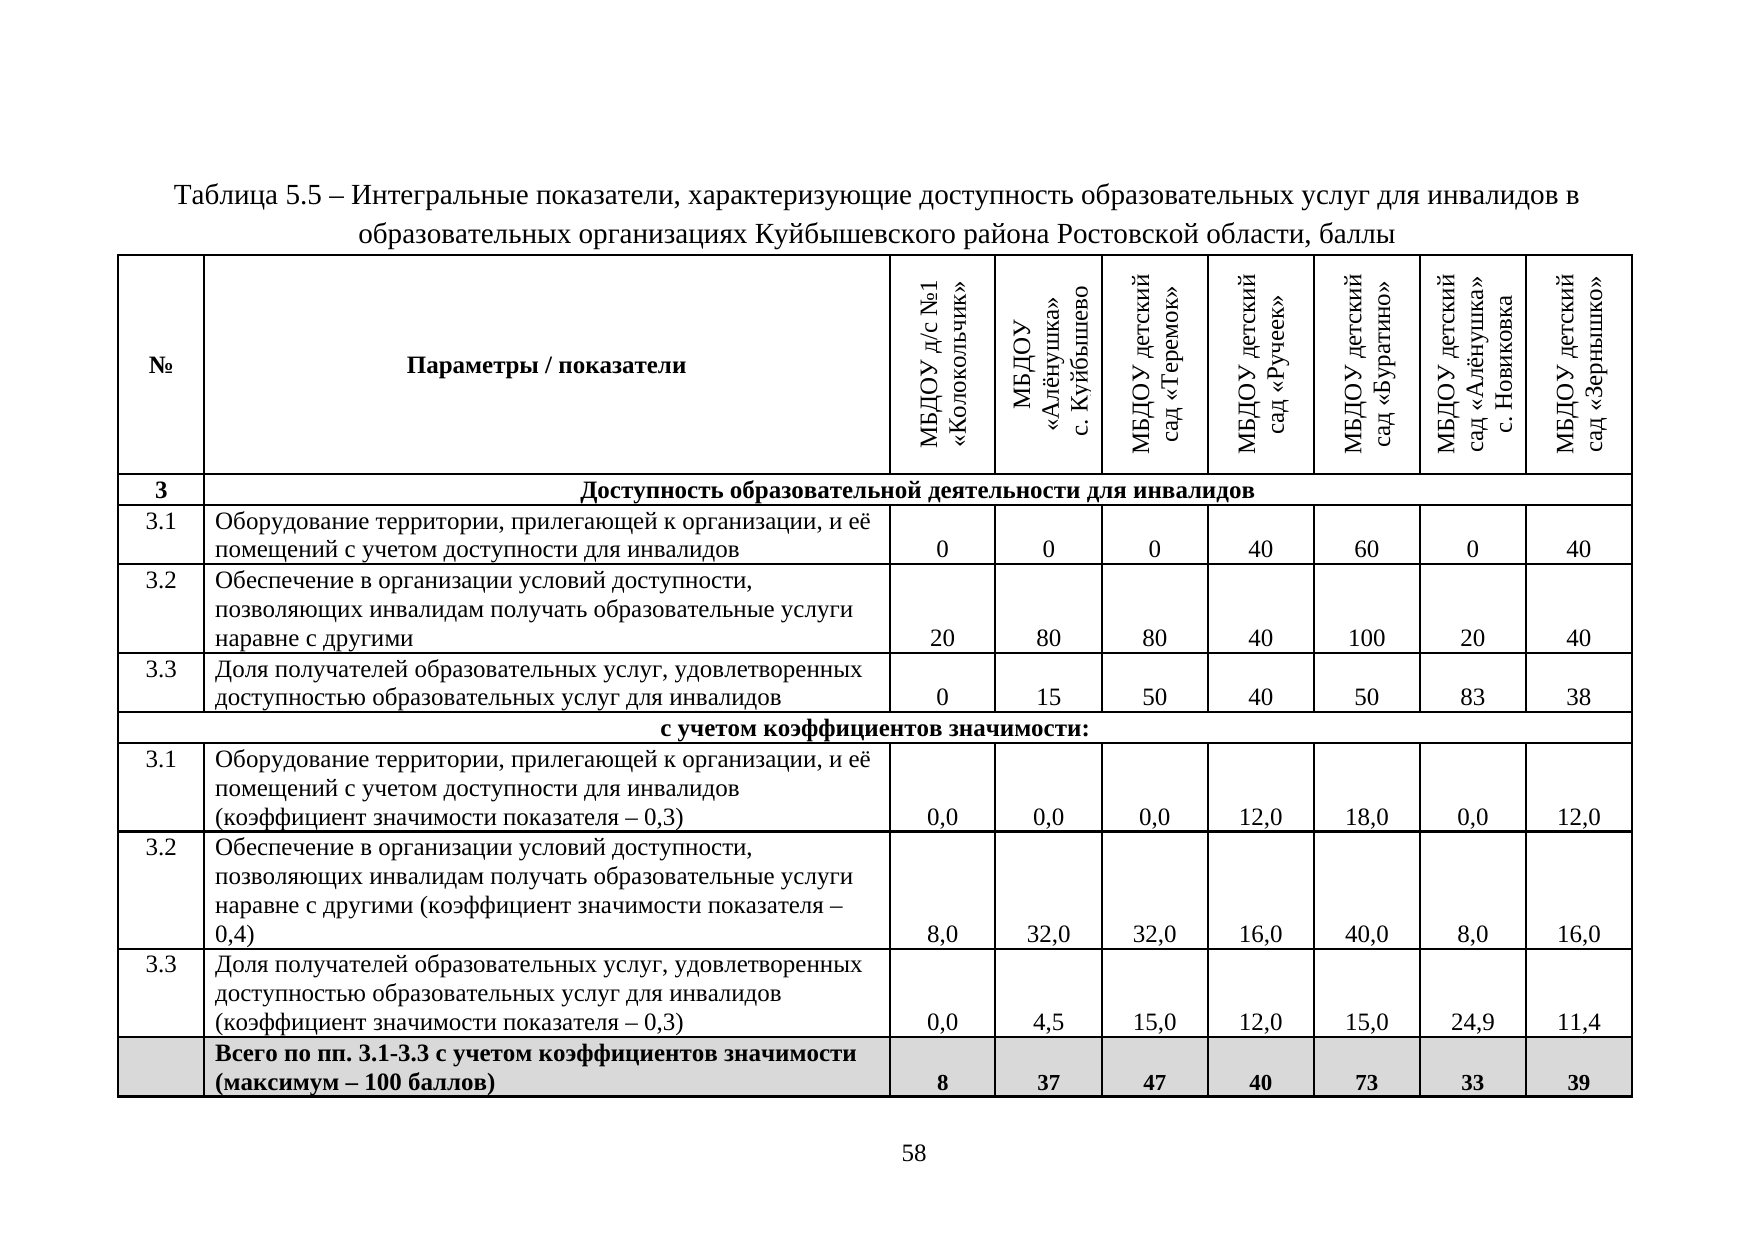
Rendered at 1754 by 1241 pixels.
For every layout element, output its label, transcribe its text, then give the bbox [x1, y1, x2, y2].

table_cell 0 [996, 506, 1101, 563]
table_cell 39 [1527, 1038, 1631, 1095]
table_cell 3.2 [119, 565, 203, 652]
text Таблица 5.5 – Интегральные показатели, характеризующие доступность образовательных услуг для инвалидов в образовательных организациях Куйбышевского района Ростовской области, баллы [118, 177, 1636, 249]
table_cell 40 [1209, 654, 1313, 711]
table_cell 12,0 [1527, 744, 1631, 830]
table_cell 0 [891, 506, 994, 563]
table_cell 3.1 [119, 744, 203, 830]
table_cell Обеспечение в организации условий доступности, позволяющих инвалидам получать образовательные услуги наравне с другими [205, 565, 889, 652]
table_cell 18,0 [1315, 744, 1419, 830]
table_cell 24,9 [1421, 950, 1525, 1036]
table_header Параметры / показатели [205, 256, 889, 473]
table_cell 15 [996, 654, 1101, 711]
table_cell 0,0 [1103, 744, 1207, 830]
table_cell Доля получателей образовательных услуг, удовлетворенных доступностью образовательных услуг для инвалидов (коэффициент значимости показателя – 0,3) [205, 950, 889, 1036]
table_cell 80 [1103, 565, 1207, 652]
table_cell 83 [1421, 654, 1525, 711]
table_cell 8,0 [1421, 833, 1525, 947]
table_cell 8,0 [891, 833, 994, 947]
table_cell [119, 1038, 203, 1095]
table_cell 33 [1421, 1038, 1525, 1095]
table_cell 0,0 [891, 950, 994, 1036]
table_header МБДОУ детский сад «Алёнушка» с. Новиковка [1421, 256, 1525, 473]
table_cell 47 [1103, 1038, 1207, 1095]
table_header МБДОУ детский сад «Зернышко» [1527, 256, 1631, 473]
table_cell 38 [1527, 654, 1631, 711]
table_cell 73 [1315, 1038, 1419, 1095]
table_cell 20 [891, 565, 994, 652]
table_cell 40 [1527, 565, 1631, 652]
table_cell 32,0 [996, 833, 1101, 947]
table_cell 15,0 [1315, 950, 1419, 1036]
table_cell Доля получателей образовательных услуг, удовлетворенных доступностью образовательных услуг для инвалидов [205, 654, 889, 711]
table_cell 11,4 [1527, 950, 1631, 1036]
table_header МБДОУ детский сад «Ручеек» [1209, 256, 1313, 473]
table_cell 50 [1103, 654, 1207, 711]
table_cell 12,0 [1209, 950, 1313, 1036]
table_cell 40,0 [1315, 833, 1419, 947]
table_header № [119, 256, 203, 473]
table_cell Всего по пп. 3.1-3.3 с учетом коэффициентов значимости (максимум – 100 баллов) [205, 1038, 889, 1095]
table_cell 32,0 [1103, 833, 1207, 947]
table_cell 15,0 [1103, 950, 1207, 1036]
table_cell 16,0 [1209, 833, 1313, 947]
table_cell Оборудование территории, прилегающей к организации, и её помещений с учетом доступности для инвалидов [205, 506, 889, 563]
table_cell Оборудование территории, прилегающей к организации, и её помещений с учетом доступности для инвалидов (коэффициент значимости показателя – 0,3) [205, 744, 889, 830]
table_cell 0,0 [891, 744, 994, 830]
table_cell 40 [1209, 565, 1313, 652]
table_cell 3.3 [119, 654, 203, 711]
table_cell 20 [1421, 565, 1525, 652]
table_cell 0,0 [1421, 744, 1525, 830]
table_cell 3 [119, 475, 203, 504]
table_cell 50 [1315, 654, 1419, 711]
table_cell 3.3 [119, 950, 203, 1036]
table_header МБДОУ д/с №1 «Колокольчик» [891, 256, 994, 473]
table_cell 12,0 [1209, 744, 1313, 830]
table_cell 3.2 [119, 833, 203, 947]
table_cell 40 [1209, 1038, 1313, 1095]
table_cell 40 [1209, 506, 1313, 563]
table_header МБДОУ «Алёнушка» с. Куйбышево [996, 256, 1101, 473]
table_cell 3.1 [119, 506, 203, 563]
table_cell 40 [1527, 506, 1631, 563]
table_header МБДОУ детский сад «Теремок» [1103, 256, 1207, 473]
table_cell 37 [996, 1038, 1101, 1095]
table_cell 0 [1421, 506, 1525, 563]
table_cell 16,0 [1527, 833, 1631, 947]
table_cell 0 [1103, 506, 1207, 563]
table_header МБДОУ детский сад «Буратино» [1315, 256, 1419, 473]
table_cell Обеспечение в организации условий доступности, позволяющих инвалидам получать образовательные услуги наравне с другими (коэффициент значимости показателя – 0,4) [205, 833, 889, 947]
table_cell 4,5 [996, 950, 1101, 1036]
table_cell с учетом коэффициентов значимости: [119, 713, 1631, 742]
table_cell 80 [996, 565, 1101, 652]
table_cell 0,0 [996, 744, 1101, 830]
table_cell 100 [1315, 565, 1419, 652]
table_cell 60 [1315, 506, 1419, 563]
table_cell Доступность образовательной деятельности для инвалидов [205, 475, 1631, 504]
table_cell 8 [891, 1038, 994, 1095]
table_cell 0 [891, 654, 994, 711]
